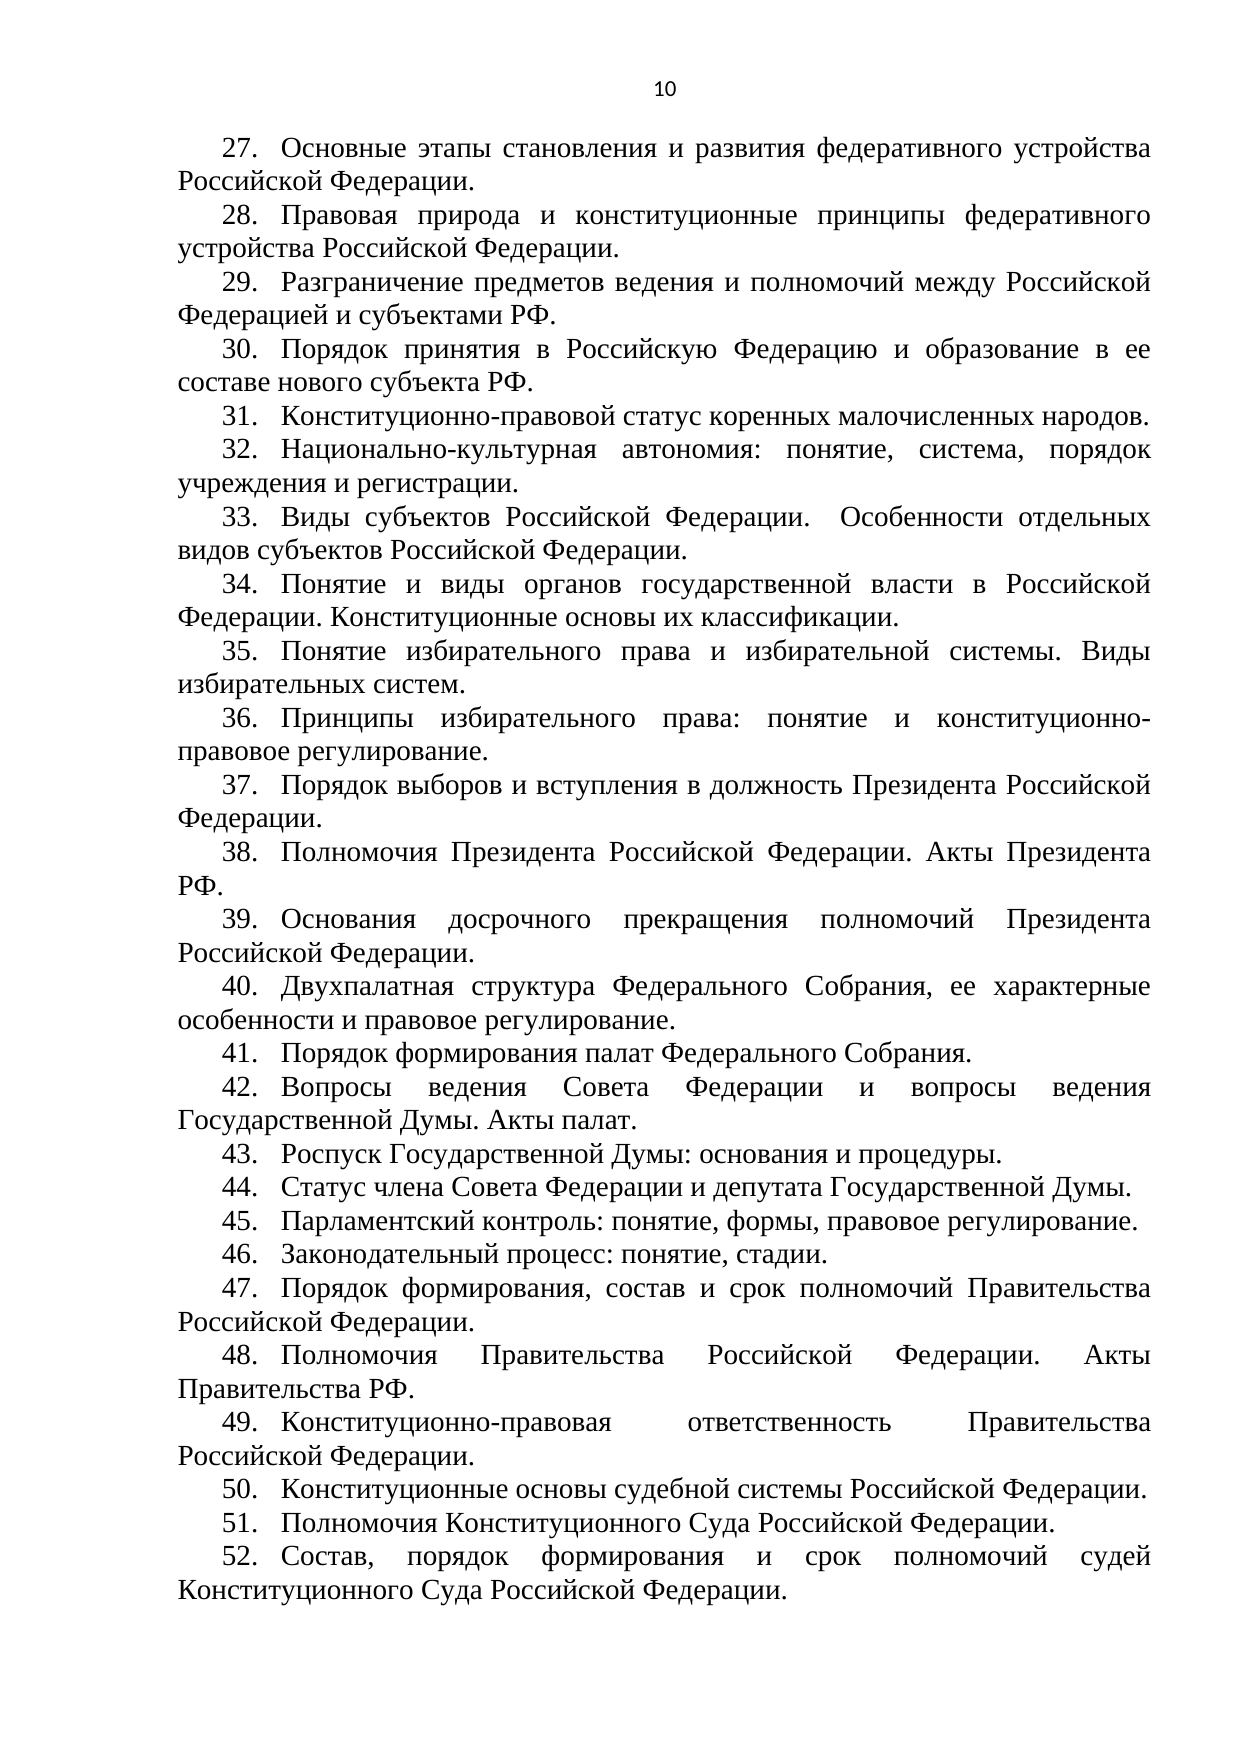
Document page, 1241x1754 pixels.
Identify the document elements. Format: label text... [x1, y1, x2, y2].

list Основания досрочного прекращения полномочий Президента Российской Федерации. [177, 901, 1152, 968]
list Порядок формирования, состав и срок полномочий Правительства Российской Федерации. [177, 1270, 1152, 1337]
list Вопросы ведения Совета Федерации и вопросы ведения Государственной Думы. Акты палат. [177, 1069, 1152, 1136]
list Полномочия Конституционного Суда Российской Федерации. [177, 1505, 1152, 1538]
list Состав, порядок формирования и срок полномочий судей Конституционного Суда Российской Федерации. [177, 1538, 1152, 1606]
list Понятие избирательного права и избирательной системы. Виды избирательных систем. [177, 633, 1152, 700]
list Роспуск Государственной Думы: основания и процедуры. [177, 1136, 1152, 1169]
list Конституционные основы судебной системы Российской Федерации. [177, 1471, 1152, 1505]
list Порядок формирования палат Федерального Собрания. [177, 1035, 1152, 1069]
list Двухпалатная структура Федерального Собрания, ее характерные особенности и правовое регулирование. [177, 968, 1152, 1035]
list Правовая природа и конституционные принципы федеративного устройства Российской Федерации. [177, 197, 1152, 264]
list Порядок принятия в Российскую Федерацию и образование в ее составе нового субъекта РФ. [177, 331, 1152, 398]
list Полномочия Президента Российской Федерации. Акты Президента РФ. [177, 834, 1152, 901]
list Виды субъектов Российской Федерации. Особенности отдельных видов субъектов Российской Федерации. [177, 499, 1152, 566]
list Конституционно-правовой статус коренных малочисленных народов. [177, 398, 1152, 432]
list Принципы избирательного права: понятие и конституционно-правовое регулирование. [177, 700, 1152, 767]
list Полномочия Правительства Российской Федерации. Акты Правительства РФ. [177, 1337, 1152, 1404]
list Основные этапы становления и развития федеративного устройства Российской Федерации. [177, 130, 1152, 197]
list Разграничение предметов ведения и полномочий между Российской Федерацией и субъектами РФ. [177, 264, 1152, 331]
list Конституционно-правовая ответственность Правительства Российской Федерации. [177, 1404, 1152, 1471]
list Понятие и виды органов государственной власти в Российской Федерации. Конституционные основы их классификации. [177, 566, 1152, 633]
list Законодательный процесс: понятие, стадии. [177, 1237, 1152, 1270]
list Национально-культурная автономия: понятие, система, порядок учреждения и регистрации. [177, 432, 1152, 499]
list Порядок выборов и вступления в должность Президента Российской Федерации. [177, 767, 1152, 834]
list Парламентский контроль: понятие, формы, правовое регулирование. [177, 1203, 1152, 1237]
list Статус члена Совета Федерации и депутата Государственной Думы. [177, 1169, 1152, 1203]
